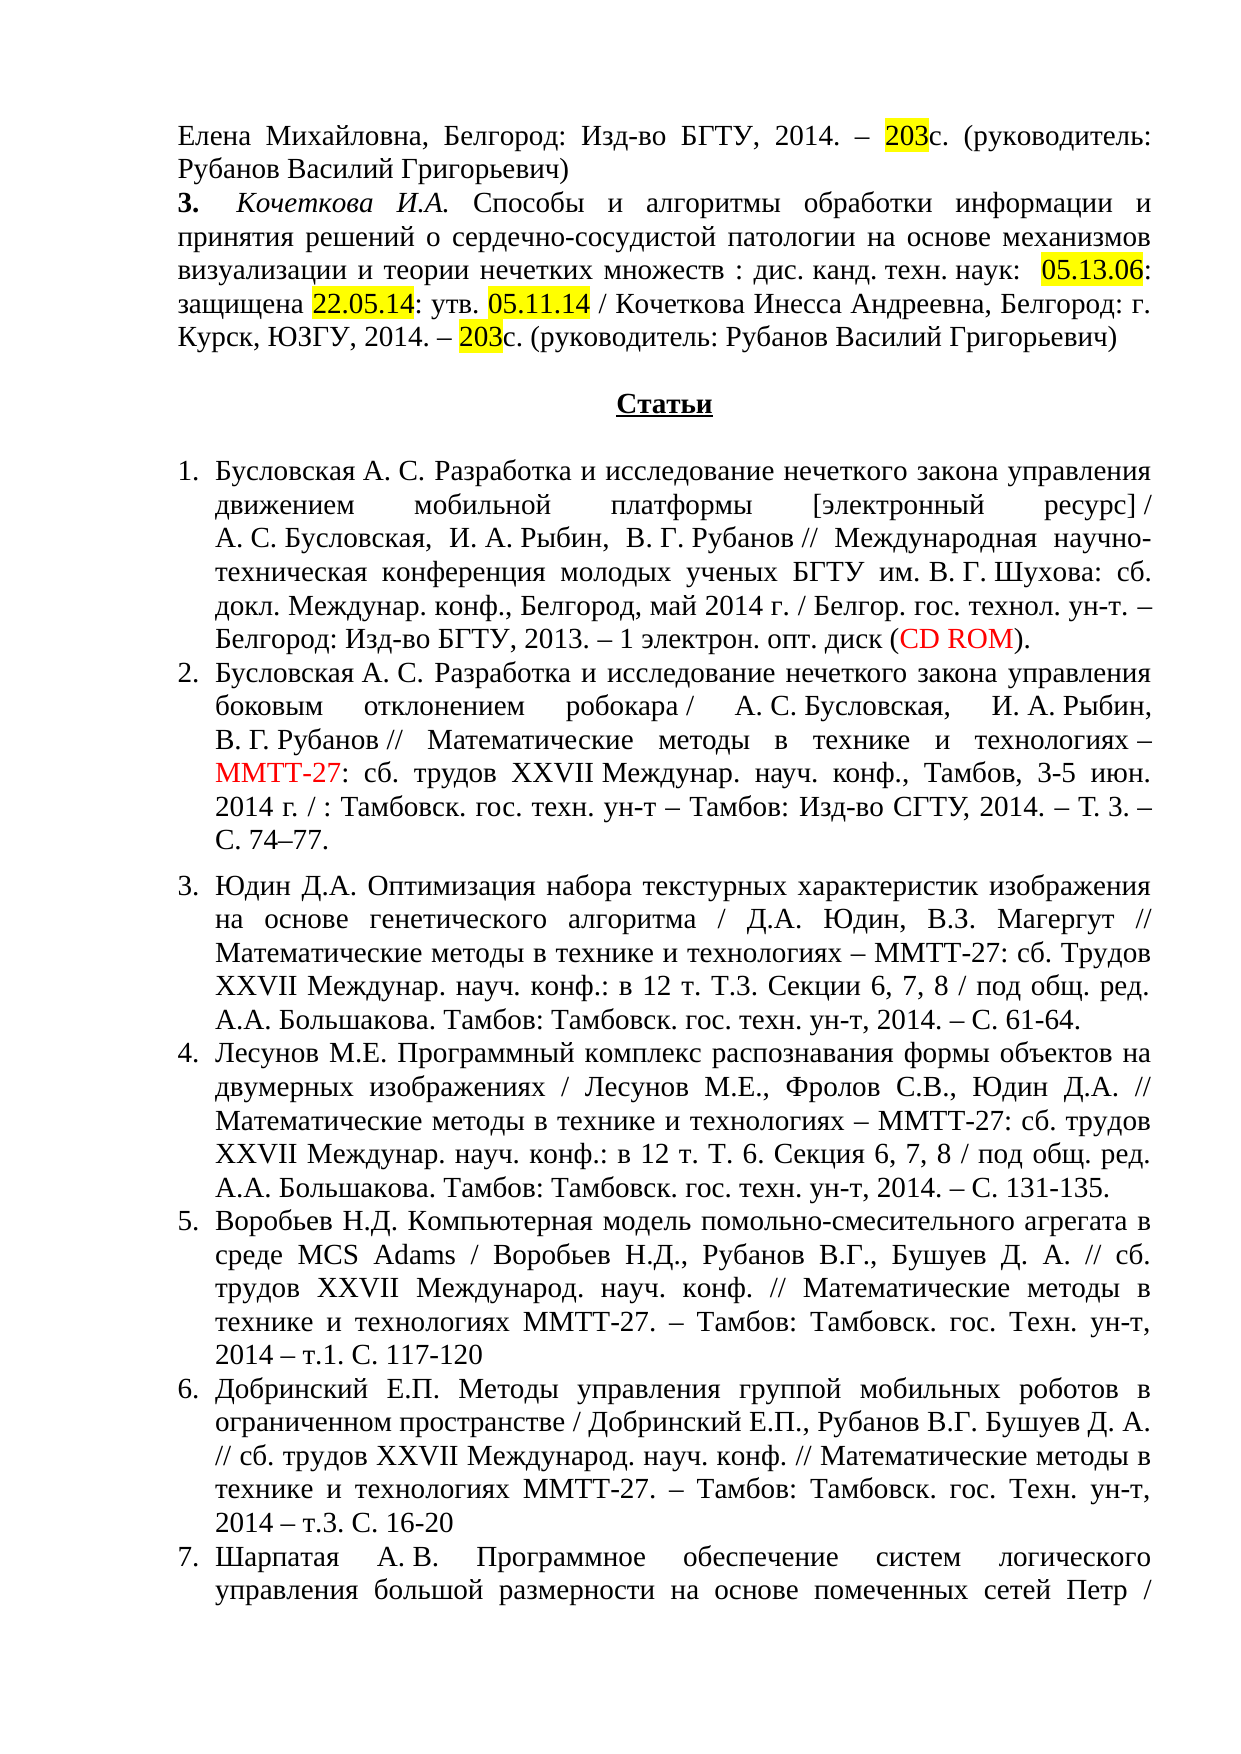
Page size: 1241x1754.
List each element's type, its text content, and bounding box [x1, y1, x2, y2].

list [177, 1539, 1152, 1606]
list Воробьев Н.Д. Компьютерная модель помольно-смесительного агрегата в среде MCS Adams / Воробьев Н.Д., Рубанов В.Г., Бушуев Д. А. // сб. трудов XXVII Международ. науч. конф. // Математические методы в технике и технологиях ММТТ-27. – Тамбов: Тамбовск. гос. Техн. ун-т, 2014 – т.1. С. 117-120 [177, 1203, 1152, 1371]
list Юдин Д.А. Оптимизация набора текстурных характеристик изображения на основе генетического алгоритма / Д.А. Юдин, В.З. Магергут // Математические методы в технике и технологиях – ММТТ-27: сб. Трудов XXVII Междунар. науч. конф.: в 12 т. Т.3. Секции 6, 7, 8 / под общ. ред. А.А. Большакова. Тамбов: Тамбовск. гос. техн. ун-т, 2014. – С. 61-64. [177, 868, 1152, 1036]
list Бусловская А. С. Разработка и исследование нечеткого закона управления движением мобильной платформы [электронный ресурс] / А. С. Бусловская, И. А. Рыбин, В. Г. Рубанов // Международная научно-техническая конференция молодых ученых БГТУ им. В. Г. Шухова: сб. докл. Междунар. конф., Белгород, май 2014 г. / Белгор. гос. технол. ун-т. – Белгород: Изд-во БГТУ, 2013. – 1 электрон. опт. диск (CD ROM). [177, 453, 1152, 655]
list Лесунов М.Е. Программный комплекс распознавания формы объектов на двумерных изображениях / Лесунов М.Е., Фролов С.В., Юдин Д.А. // Математические методы в технике и технологиях – ММТТ-27: сб. трудов XXVII Междунар. науч. конф.: в 12 т. Т. 6. Секция 6, 7, 8 / под общ. ред. А.А. Большакова. Тамбов: Тамбовск. гос. техн. ун-т, 2014. – С. 131-135. [177, 1036, 1152, 1203]
list Добринский Е.П. Методы управления группой мобильных роботов в ограниченном пространстве / Добринский Е.П., Рубанов В.Г. Бушуев Д. А. // сб. трудов XXVII Международ. науч. конф. // Математические методы в технике и технологиях ММТТ-27. – Тамбов: Тамбовск. гос. Техн. ун-т, 2014 – т.3. С. 16-20 [177, 1371, 1152, 1539]
list Бусловская А. С. Разработка и исследование нечеткого закона управления боковым отклонением робокара / А. С. Бусловская, И. А. Рыбин, В. Г. Рубанов // Математические методы в технике и технологиях – ММТТ-27: сб. трудов XXVII Междунар. науч. конф., Тамбов, 3-5 июн. 2014 г. / : Тамбовск. гос. техн. ун-т – Тамбов: Изд-во СГТУ, 2014. – Т. 3. – С. 74–77. [177, 655, 1152, 856]
list Кочеткова И.А. Способы и алгоритмы обработки информации и принятия решений о сердечно-сосудистой патологии на основе механизмов визуализации и теории нечетких множеств : дис. канд. техн. наук: 05.13.06: защищена 22.05.14: утв. 05.11.14 / Кочеткова Инесса Андреевна, Белгород: г. Курск, ЮЗГУ, 2014. – 203с. (руководитель: Рубанов Василий Григорьевич) [177, 185, 1152, 353]
text Статьи [177, 386, 1152, 420]
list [177, 118, 1152, 185]
